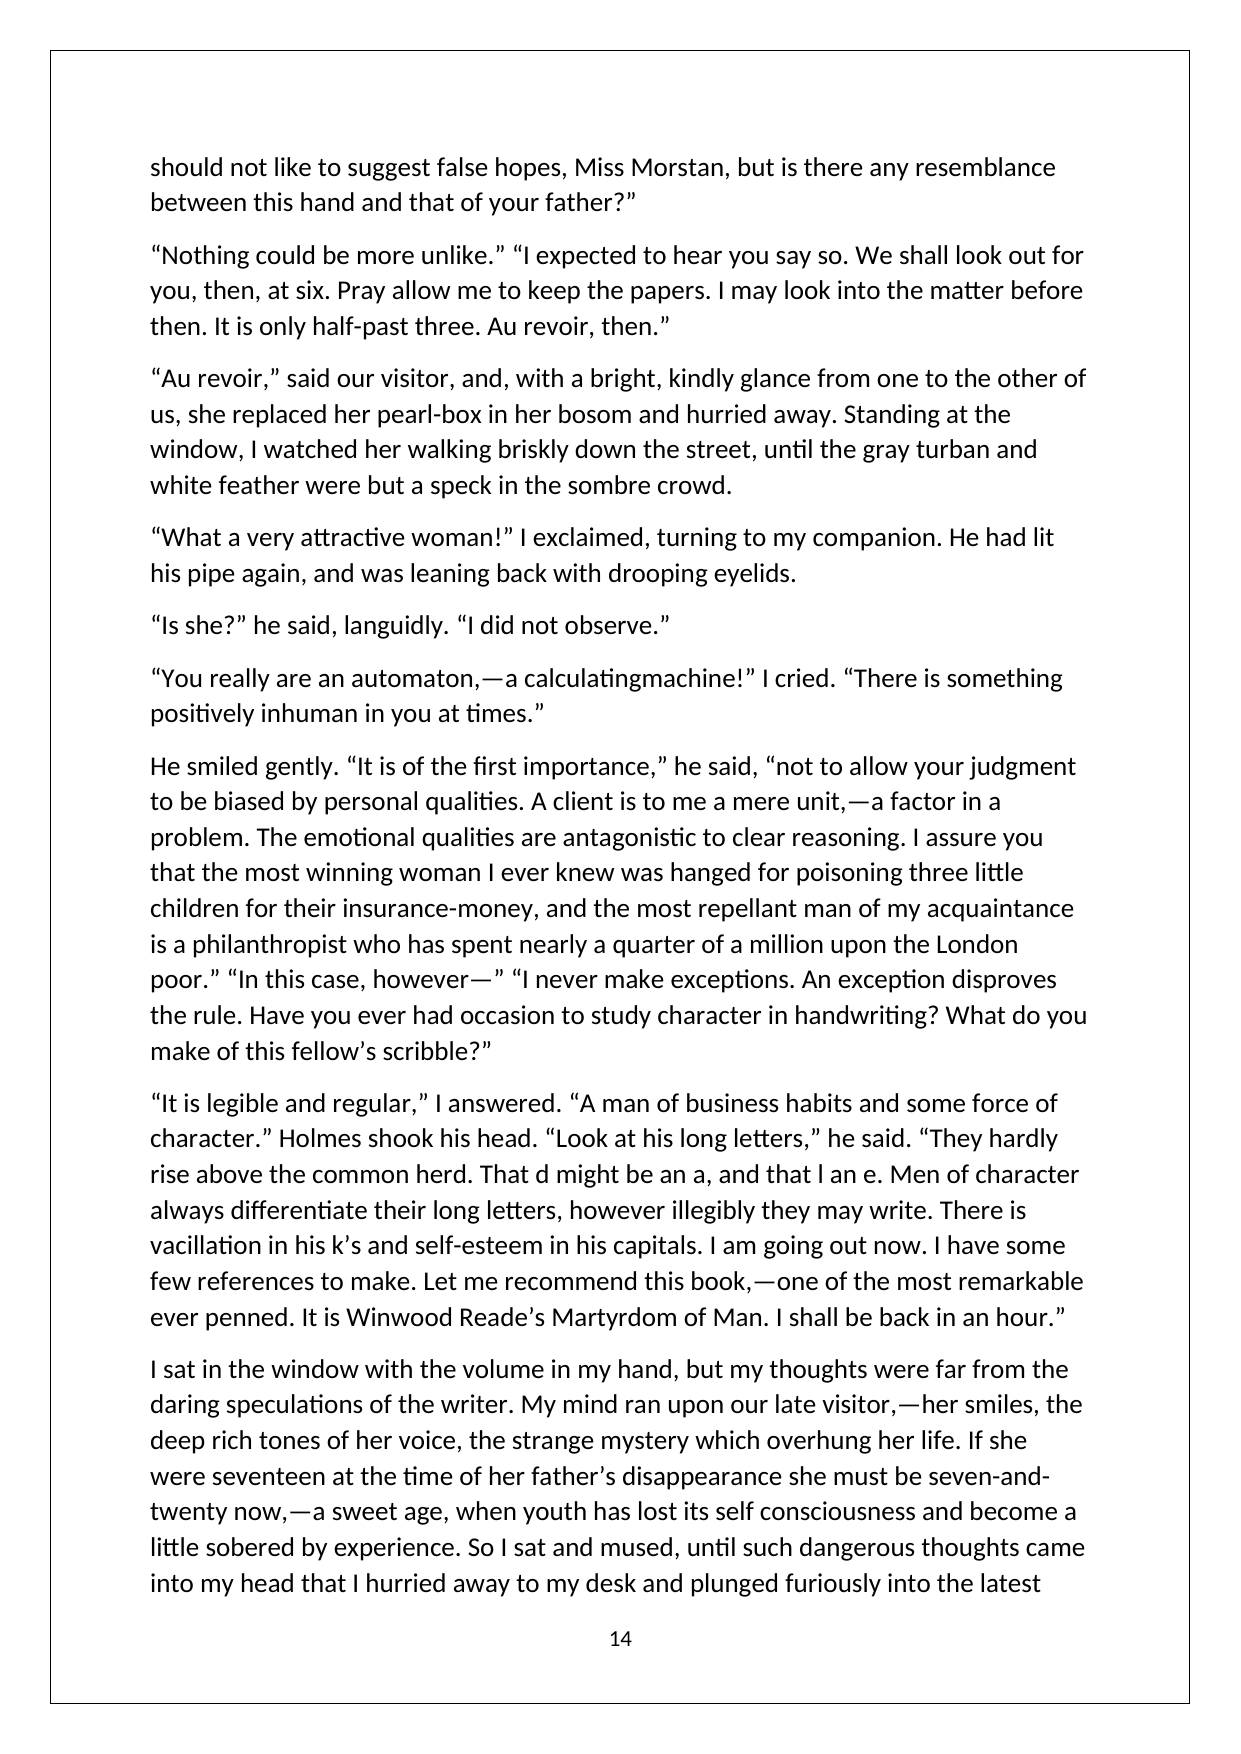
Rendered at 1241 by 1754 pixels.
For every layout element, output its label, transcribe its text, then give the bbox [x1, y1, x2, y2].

text “Is she?” he said, languidly. “I did not observe.” [150, 608, 1090, 642]
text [150, 1352, 1090, 1599]
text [150, 150, 1090, 219]
text “Nothing could be more unlike.” “I expected to hear you say so. We shall look out for you, then, at six. Pray allow me to keep the papers. I may look into the matter before then. It is only half-past three. Au revoir, then.” [150, 238, 1090, 342]
text “Au revoir,” said our visitor, and, with a bright, kindly glance from one to the other of us, she replaced her pearl-box in her bosom and hurried away. Standing at the window, I watched her walking briskly down the street, until the gray turban and white feather were but a speck in the sombre crowd. [150, 361, 1090, 501]
text “It is legible and regular,” I answered. “A man of business habits and some force of character.” Holmes shook his head. “Look at his long letters,” he said. “They hardly rise above the common herd. That d might be an a, and that l an e. Men of character always differentiate their long letters, however illegibly they may write. There is vacillation in his k’s and self-esteem in his capitals. I am going out now. I have some few references to make. Let me recommend this book,—one of the most remarkable ever penned. It is Winwood Reade’s Martyrdom of Man. I shall be back in an hour.” [150, 1086, 1090, 1333]
text “What a very attractive woman!” I exclaimed, turning to my companion. He had lit his pipe again, and was leaning back with drooping eyelids. [150, 521, 1090, 589]
text “You really are an automaton,—a calculatingmachine!” I cried. “There is something positively inhuman in you at times.” [150, 661, 1090, 729]
text He smiled gently. “It is of the first importance,” he said, “not to allow your judgment to be biased by personal qualities. A client is to me a mere unit,—a factor in a problem. The emotional qualities are antagonistic to clear reasoning. I assure you that the most winning woman I ever knew was hanged for poisoning three little children for their insurance-money, and the most repellant man of my acquaintance is a philanthropist who has spent nearly a quarter of a million upon the London poor.” “In this case, however—” “I never make exceptions. An exception disproves the rule. Have you ever had occasion to study character in handwriting? What do you make of this fellow’s scribble?” [150, 749, 1090, 1067]
